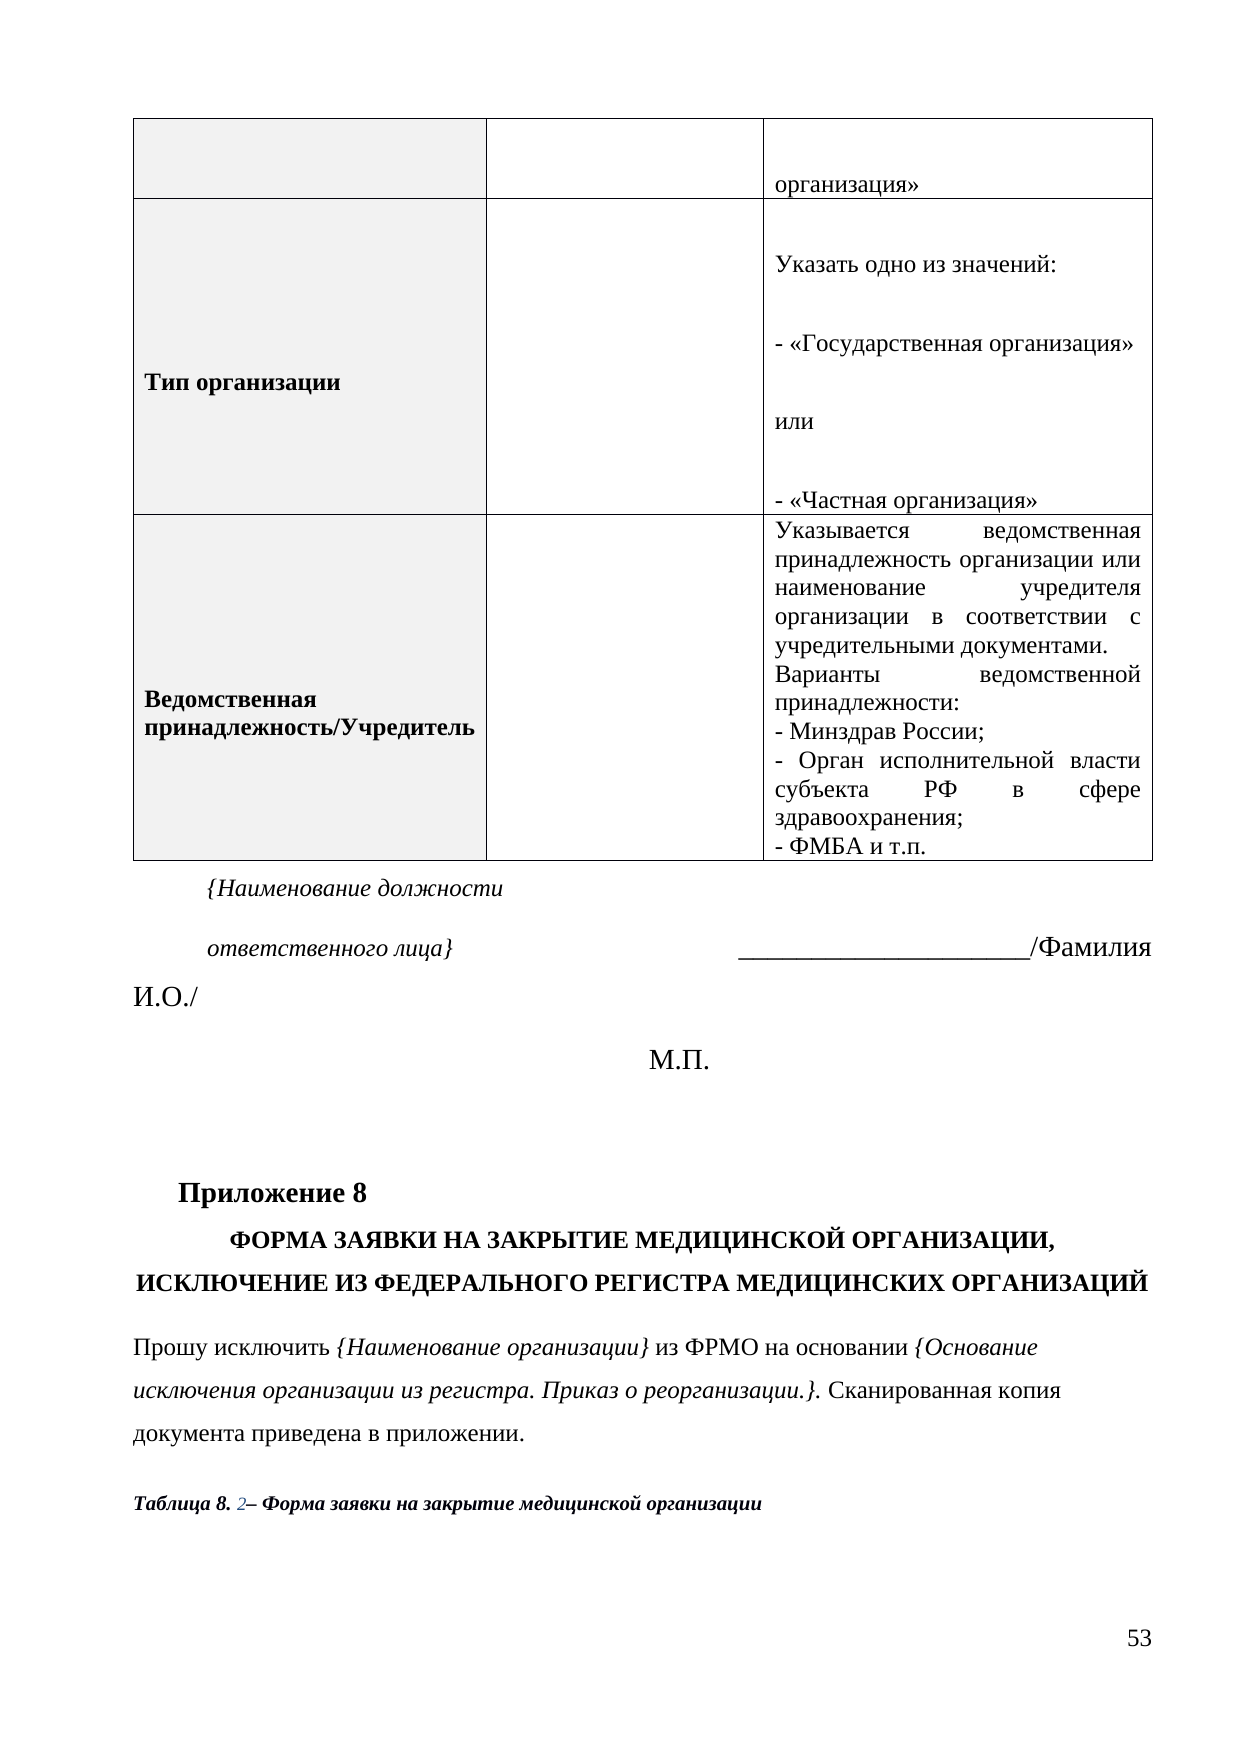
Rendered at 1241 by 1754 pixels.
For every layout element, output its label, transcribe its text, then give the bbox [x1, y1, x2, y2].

table_cell [487, 199, 763, 514]
text Таблица 8. 2– Форма заявки на закрытие медицинской организации [133, 1491, 1152, 1515]
text {Наименование должности [133, 873, 1152, 902]
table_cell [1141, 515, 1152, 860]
subtitle Приложение 8 [178, 1175, 1152, 1208]
table_cell [487, 515, 763, 860]
text ответственного лица} ____________________/Фамилия И.О./ [133, 929, 1152, 1013]
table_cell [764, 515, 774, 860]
table_cell Тип организации [134, 199, 486, 514]
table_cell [134, 119, 486, 198]
table_cell Указать одно из значений: - «Государственная организация» или - «Частная организация» [764, 199, 1152, 514]
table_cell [764, 119, 1152, 198]
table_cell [487, 119, 763, 198]
text ФОРМА ЗАЯВКИ НА ЗАКРЫТИЕ МЕДИЦИНСКОЙ ОРГАНИЗАЦИИ, ИСКЛЮЧЕНИЕ ИЗ ФЕДЕРАЛЬНОГО РЕГИСТРА МЕДИЦИНСКИХ ОРГАНИЗАЦИЙ [133, 1225, 1152, 1297]
table_cell Ведомственная принадлежность/Учредитель [134, 515, 486, 860]
text Прошу исключить {Наименование организации} из ФРМО на основании {Основание исключения организации из регистра. Приказ о реорганизации.}. Сканированная копия документа приведена в приложении. [133, 1332, 1152, 1447]
text М.П. [133, 1042, 1152, 1076]
